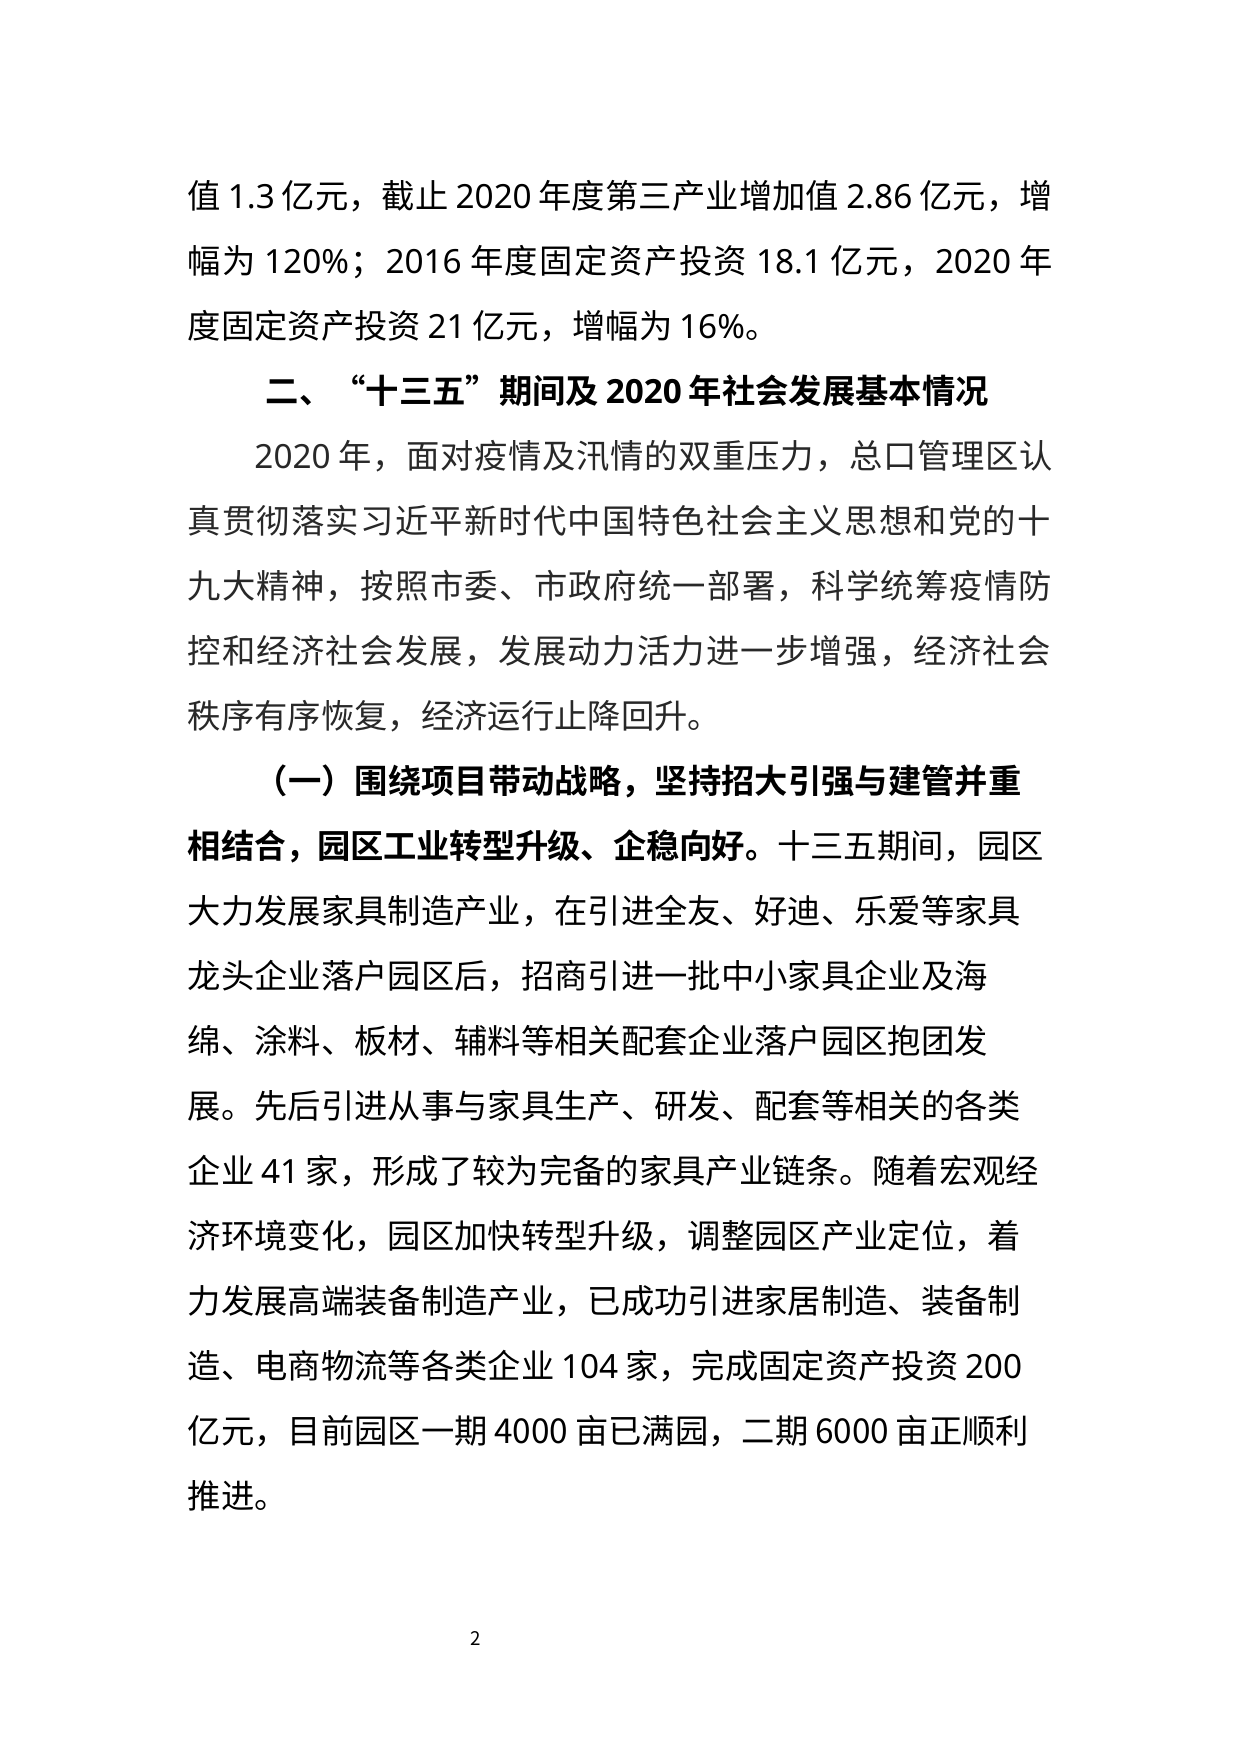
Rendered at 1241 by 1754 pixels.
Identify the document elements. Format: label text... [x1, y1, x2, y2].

list “十三五”期间及2020年社会发展基本情况 [198, 357, 1053, 422]
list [187, 162, 1053, 357]
list （一）围绕项目带动战略，坚持招大引强与建管并重相结合，园区工业转型升级、企稳向好。十三五期间，园区大力发展家具制造产业，在引进全友、好迪、乐爱等家具龙头企业落户园区后，招商引进一批中小家具企业及海绵、涂料、板材、辅料等相关配套企业落户园区抱团发展。先后引进从事与家具生产、研发、配套等相关的各类企业41家，形成了较为完备的家具产业链条。随着宏观经济环境变化，园区加快转型升级，调整园区产业定位，着力发展高端装备制造产业，已成功引进家居制造、装备制造、电商物流等各类企业104家，完成固定资产投资200亿元，目前园区一期4000亩已满园，二期6000亩正顺利推进。 [187, 747, 1053, 1527]
text 2020年，面对疫情及汛情的双重压力，总口管理区认真贯彻落实习近平新时代中国特色社会主义思想和党的十九大精神，按照市委、市政府统一部署，科学统筹疫情防控和经济社会发展，发展动力活力进一步增强，经济社会秩序有序恢复，经济运行止降回升。 [187, 422, 1053, 747]
